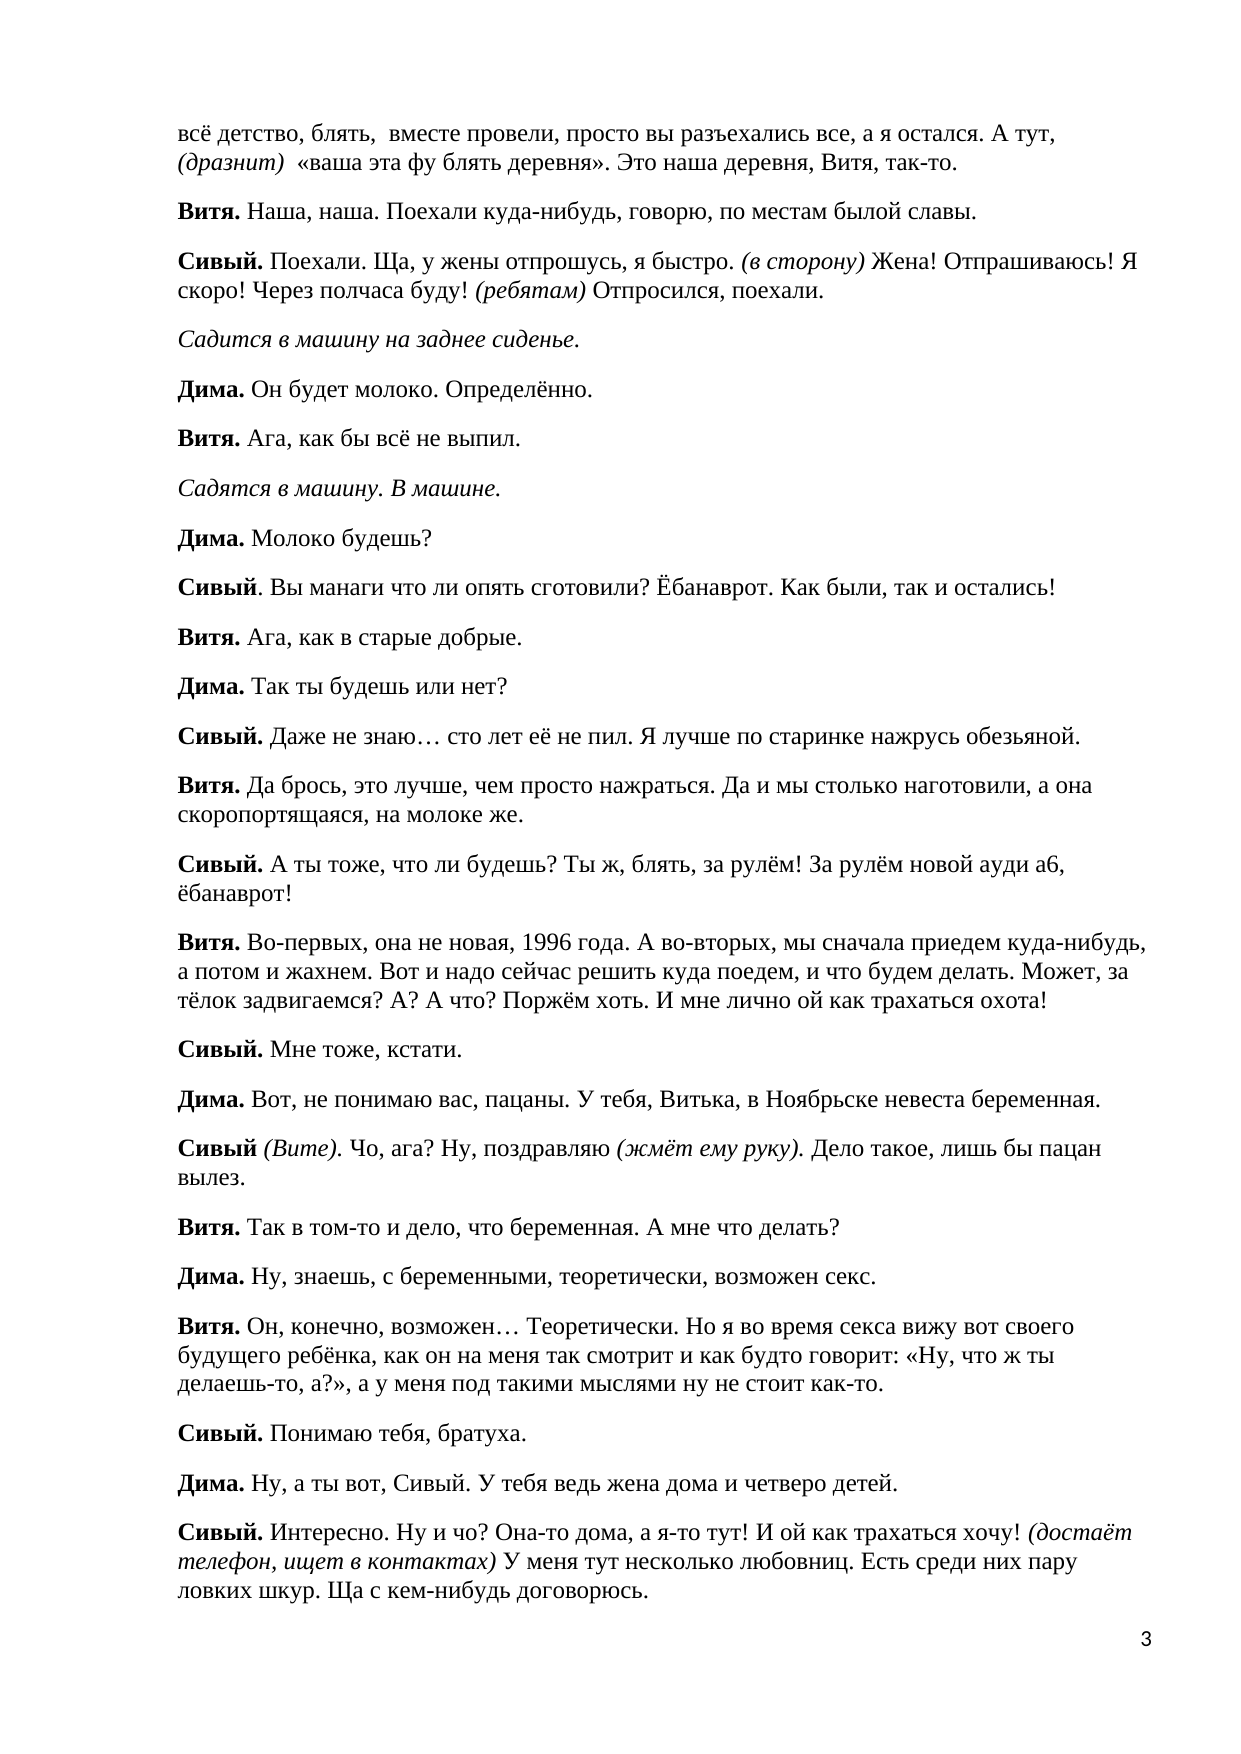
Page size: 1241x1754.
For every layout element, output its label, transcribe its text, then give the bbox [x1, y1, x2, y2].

text Витя. Он, конечно, возможен… Теоретически. Но я во время секса вижу вот своего будущего ребёнка, как он на меня так смотрит и как будто говорит: «Ну, что ж ты делаешь-то, а?», а у меня под такими мыслями ну не стоит как-то. [177, 1311, 1152, 1397]
text Сивый. Понимаю тебя, братуха. [177, 1418, 1152, 1447]
text Витя. Ага, как бы всё не выпил. [177, 423, 1152, 452]
text Сивый. Мне тоже, кстати. [177, 1034, 1152, 1063]
text Сивый. Даже не знаю… сто лет её не пил. Я лучше по старинке нажрусь обезьяной. [177, 721, 1152, 750]
text Дима. Молоко будешь? [177, 523, 1152, 551]
text Витя. Наша, наша. Поехали куда-нибудь, говорю, по местам былой славы. [177, 196, 1152, 225]
text Витя. Ага, как в старые добрые. [177, 622, 1152, 651]
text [177, 118, 1152, 176]
text Сивый. Вы манаги что ли опять сготовили? Ёбанаврот. Как были, так и остались! [177, 572, 1152, 601]
text Садятся в машину. В машине. [177, 473, 1152, 502]
text Витя. Во-первых, она не новая, 1996 года. А во-вторых, мы сначала приедем куда-нибудь, а потом и жахнем. Вот и надо сейчас решить куда поедем, и что будем делать. Может, за тёлок задвигаемся? А? А что? Поржём хоть. И мне лично ой как трахаться охота! [177, 927, 1152, 1013]
text Садится в машину на заднее сиденье. [177, 324, 1152, 353]
text Дима. Ну, а ты вот, Сивый. У тебя ведь жена дома и четверо детей. [177, 1468, 1152, 1496]
text Дима. Он будет молоко. Определённо. [177, 374, 1152, 403]
text Дима. Ну, знаешь, с беременными, теоретически, возможен секс. [177, 1261, 1152, 1290]
text Сивый. А ты тоже, что ли будешь? Ты ж, блять, за рулём! За рулём новой ауди а6, ёбанаврот! [177, 849, 1152, 906]
text Сивый. Поехали. Ща, у жены отпрошусь, я быстро. (в сторону) Жена! Отпрашиваюсь! Я скоро! Через полчаса буду! (ребятам) Отпросился, поехали. [177, 246, 1152, 303]
text Сивый. Интересно. Ну и чо? Она-то дома, а я-то тут! И ой как трахаться хочу! (достаёт телефон, ищет в контактах) У меня тут несколько любовниц. Есть среди них пару ловких шкур. Ща с кем-нибудь договорюсь. [177, 1517, 1152, 1603]
text Дима. Вот, не понимаю вас, пацаны. У тебя, Витька, в Ноябрьске невеста беременная. [177, 1084, 1152, 1113]
text Сивый (Вите). Чо, ага? Ну, поздравляю (жмёт ему руку). Дело такое, лишь бы пацан вылез. [177, 1133, 1152, 1191]
text Дима. Так ты будешь или нет? [177, 671, 1152, 700]
text Витя. Так в том-то и дело, что беременная. А мне что делать? [177, 1212, 1152, 1241]
text Витя. Да брось, это лучше, чем просто нажраться. Да и мы столько наготовили, а она скоропортящаяся, на молоке же. [177, 771, 1152, 828]
